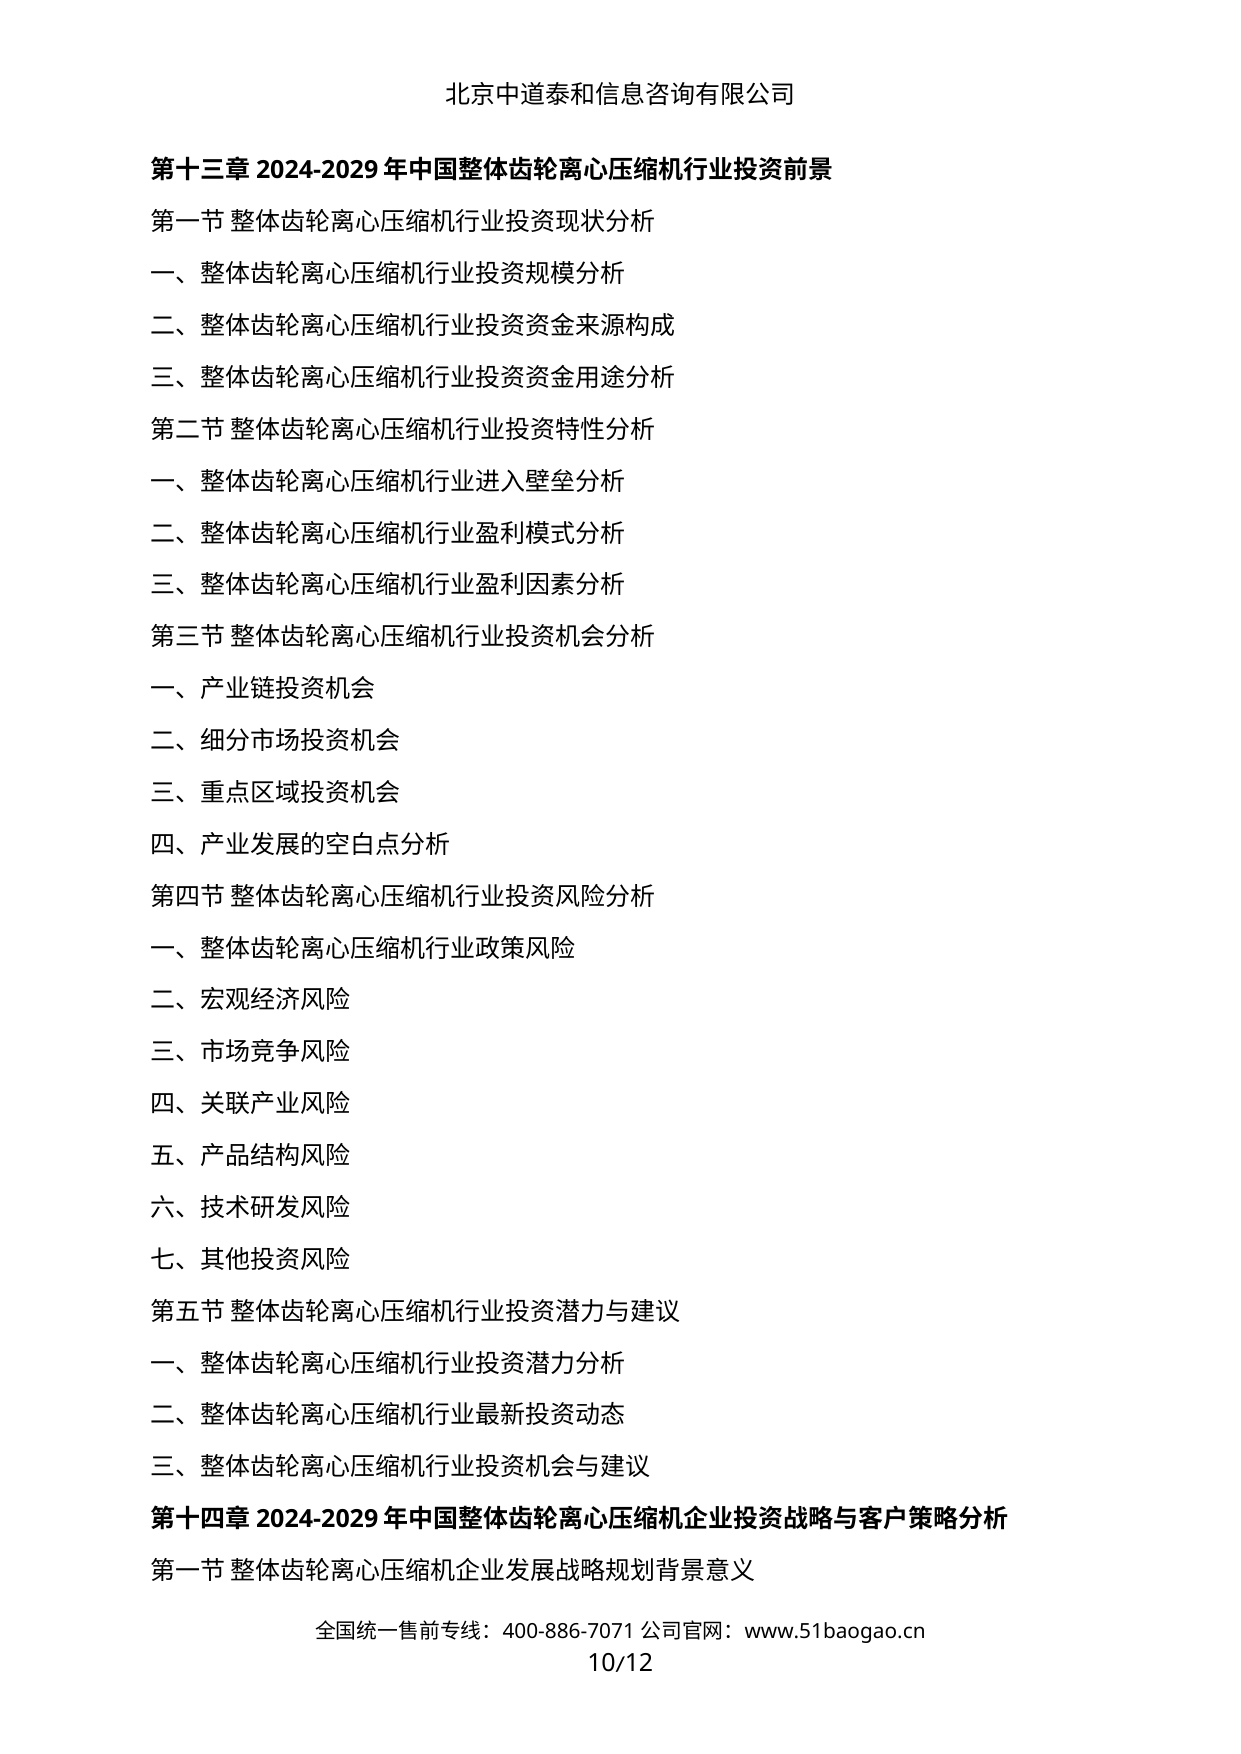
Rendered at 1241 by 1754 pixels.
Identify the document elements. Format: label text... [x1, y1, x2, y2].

text 第一节 整体齿轮离心压缩机企业发展战略规划背景意义 [150, 1551, 1090, 1587]
text 二、宏观经济风险 [150, 980, 1090, 1016]
text 三、整体齿轮离心压缩机行业盈利因素分析 [150, 565, 1090, 601]
text 第十四章 2024-2029年中国整体齿轮离心压缩机企业投资战略与客户策略分析 [150, 1499, 1090, 1535]
text 一、产业链投资机会 [150, 669, 1090, 705]
text 第三节 整体齿轮离心压缩机行业投资机会分析 [150, 617, 1090, 653]
text 四、关联产业风险 [150, 1084, 1090, 1120]
text 六、技术研发风险 [150, 1187, 1090, 1224]
text 二、整体齿轮离心压缩机行业投资资金来源构成 [150, 306, 1090, 342]
text 七、其他投资风险 [150, 1239, 1090, 1276]
text 五、产品结构风险 [150, 1136, 1090, 1172]
text 二、细分市场投资机会 [150, 721, 1090, 757]
text 四、产业发展的空白点分析 [150, 824, 1090, 861]
text 二、整体齿轮离心压缩机行业盈利模式分析 [150, 513, 1090, 549]
text 第二节 整体齿轮离心压缩机行业投资特性分析 [150, 409, 1090, 446]
text 二、整体齿轮离心压缩机行业最新投资动态 [150, 1395, 1090, 1431]
text 三、整体齿轮离心压缩机行业投资机会与建议 [150, 1447, 1090, 1483]
text 三、市场竞争风险 [150, 1032, 1090, 1068]
text 一、整体齿轮离心压缩机行业政策风险 [150, 928, 1090, 964]
text 一、整体齿轮离心压缩机行业投资潜力分析 [150, 1343, 1090, 1379]
text 第五节 整体齿轮离心压缩机行业投资潜力与建议 [150, 1291, 1090, 1327]
text 第四节 整体齿轮离心压缩机行业投资风险分析 [150, 876, 1090, 912]
text 三、整体齿轮离心压缩机行业投资资金用途分析 [150, 357, 1090, 394]
text 一、整体齿轮离心压缩机行业进入壁垒分析 [150, 461, 1090, 497]
text 一、整体齿轮离心压缩机行业投资规模分析 [150, 254, 1090, 290]
text 三、重点区域投资机会 [150, 772, 1090, 809]
text 第十三章 2024-2029年中国整体齿轮离心压缩机行业投资前景 [150, 150, 1090, 186]
text 第一节 整体齿轮离心压缩机行业投资现状分析 [150, 202, 1090, 238]
